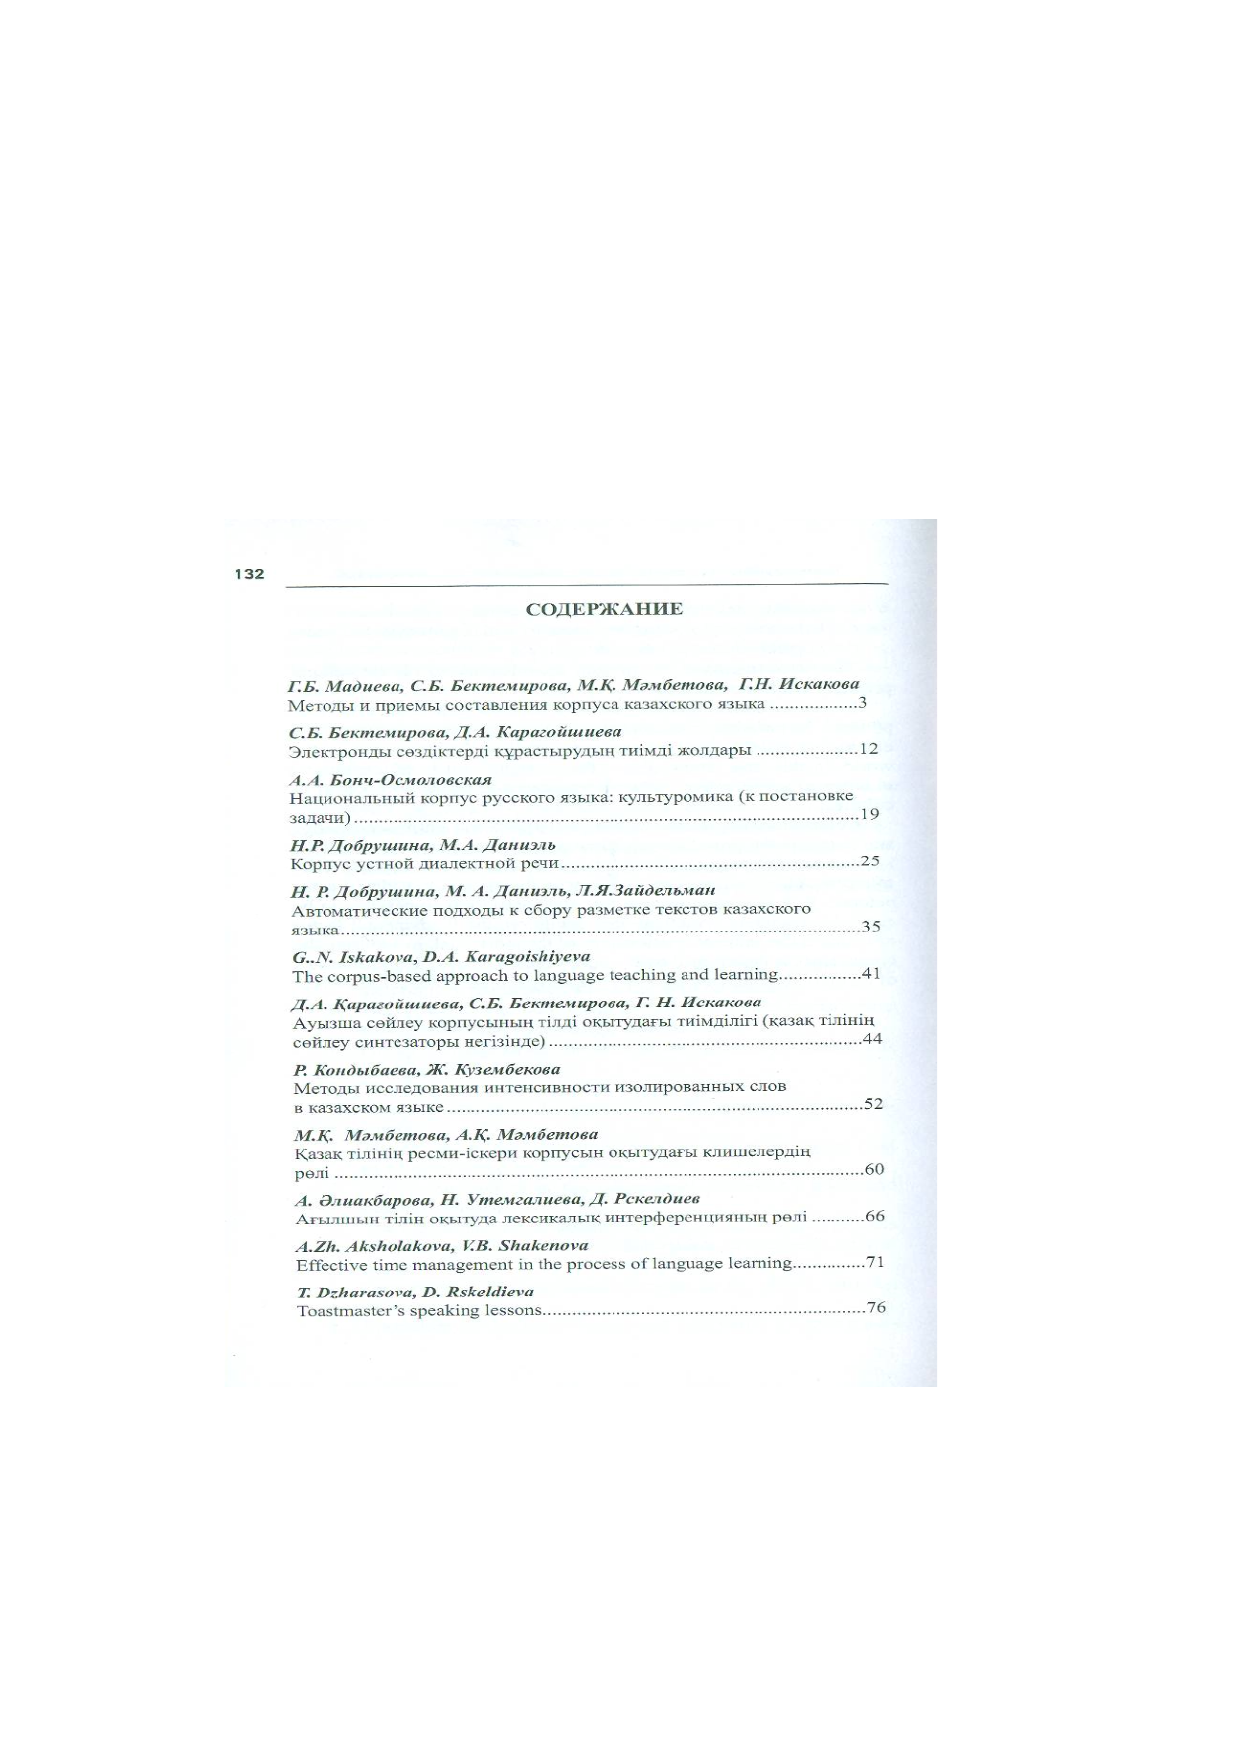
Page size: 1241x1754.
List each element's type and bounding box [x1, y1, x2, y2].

picture [224, 519, 938, 1387]
